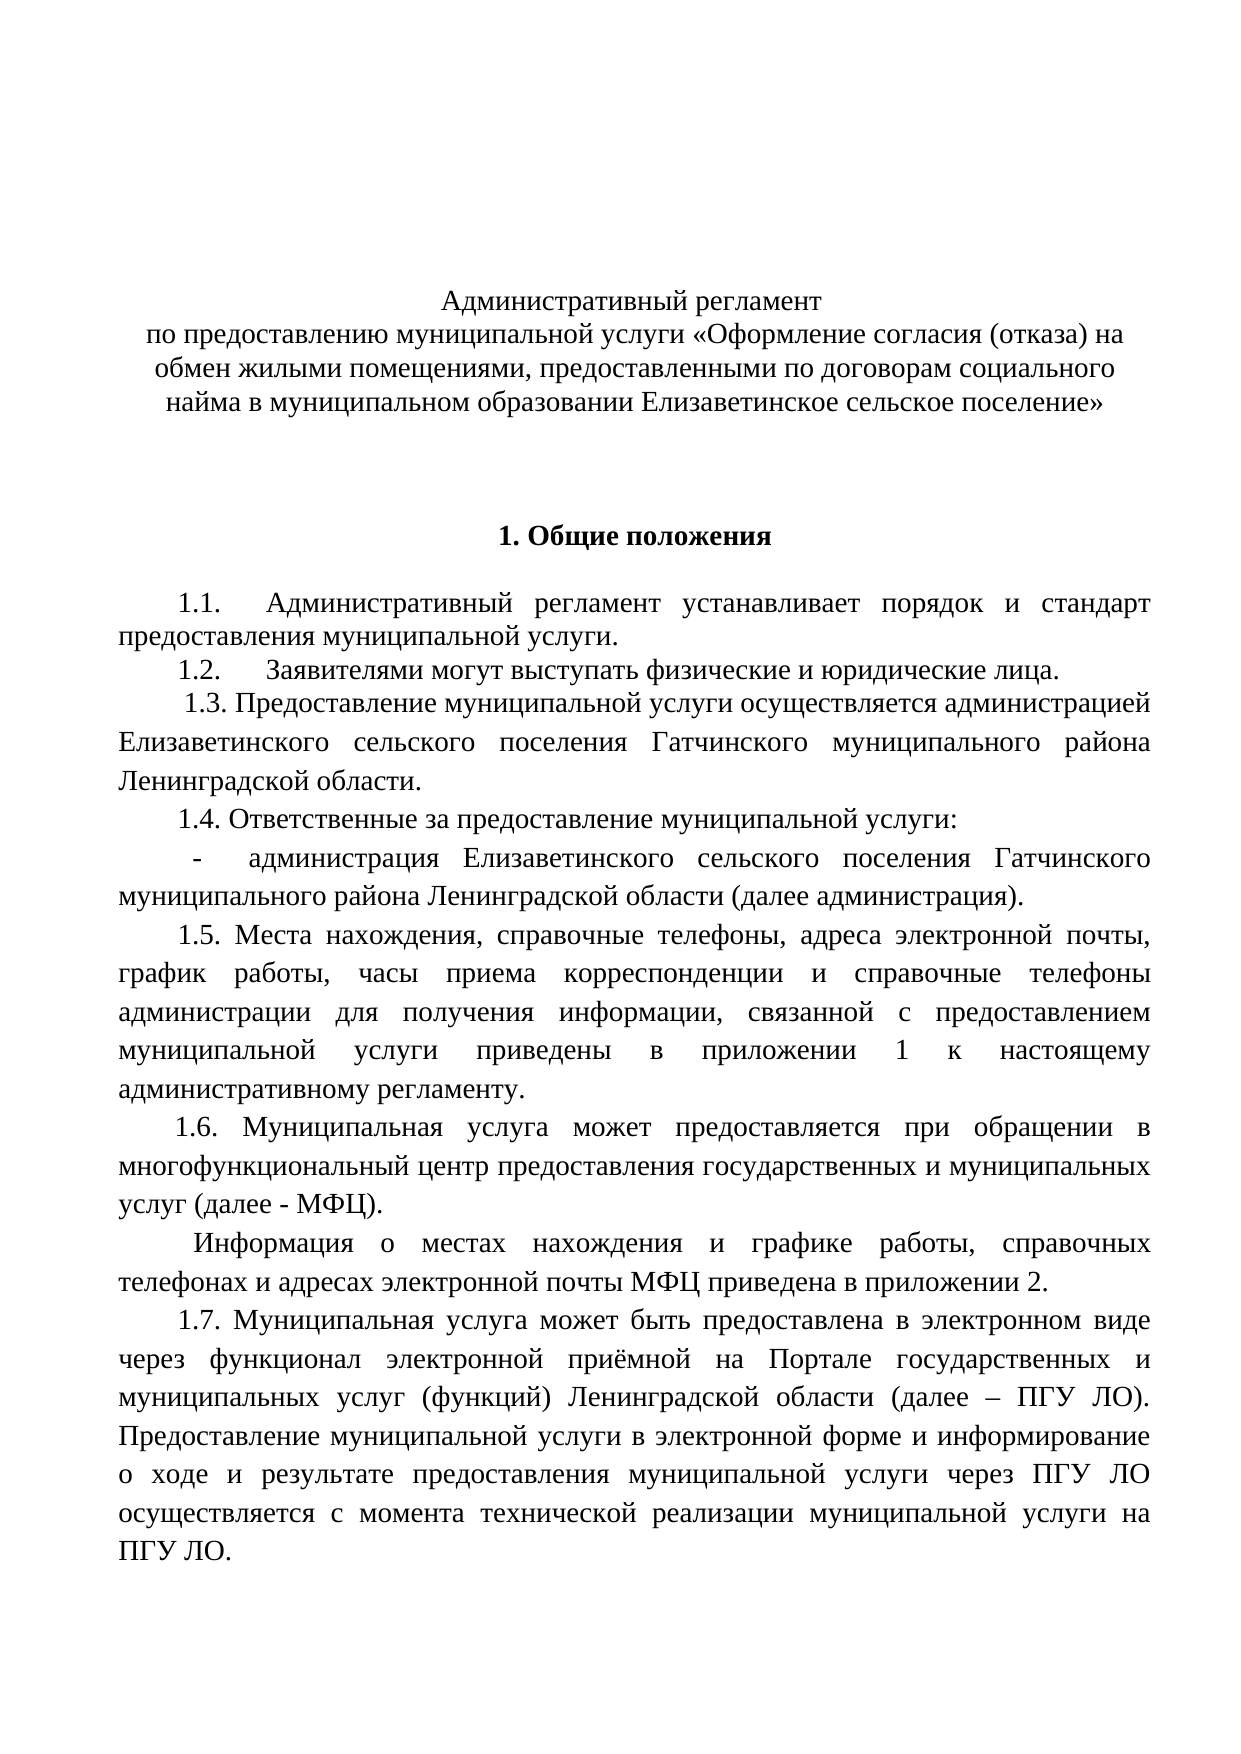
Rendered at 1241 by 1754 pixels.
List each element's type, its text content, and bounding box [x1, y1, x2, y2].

text - администрация Елизаветинского сельского поселения Гатчинского муниципального района Ленинградской области (далее администрация). [118, 840, 1152, 912]
text 1.4. Ответственные за предоставление муниципальной услуги: [118, 801, 1152, 835]
title Административный регламент по предоставлению муниципальной услуги «Оформление согласия (отказа) на обмен жилыми помещениями, предоставленными по договорам социального найма в муниципальном образовании Елизаветинское сельское поселение» [118, 283, 1152, 417]
text 1.6. Муниципальная услуга может предоставляется при обращении в многофункциональный центр предоставления государственных и муниципальных услуг (далее - МФЦ). [118, 1109, 1152, 1220]
text Информация о местах нахождения и графике работы, справочных телефонах и адресах электронной почты МФЦ приведена в приложении 2. [118, 1225, 1152, 1297]
list Заявителями могут выступать физические и юридические лица. [118, 652, 1152, 686]
text 1.5. Места нахождения, справочные телефоны, адреса электронной почты, график работы, часы приема корреспонденции и справочные телефоны администрации для получения информации, связанной с предоставлением муниципальной услуги приведены в приложении 1 к настоящему административному регламенту. [118, 917, 1152, 1104]
text 1. Общие положения [118, 518, 1152, 551]
text 1.3. Предоставление муниципальной услуги осуществляется администрацией Елизаветинского сельского поселения Гатчинского муниципального района Ленинградской области. [118, 686, 1152, 796]
list Административный регламент устанавливает порядок и стандарт предоставления муниципальной услуги. [118, 585, 1152, 652]
text 1.7. Муниципальная услуга может быть предоставлена в электронном виде через функционал электронной приёмной на Портале государственных и муниципальных услуг (функций) Ленинградской области (далее – ПГУ ЛО). Предоставление муниципальной услуги в электронной форме и информирование о ходе и результате предоставления муниципальной услуги через ПГУ ЛО осуществляется с момента технической реализации муниципальной услуги на ПГУ ЛО. [118, 1302, 1152, 1567]
